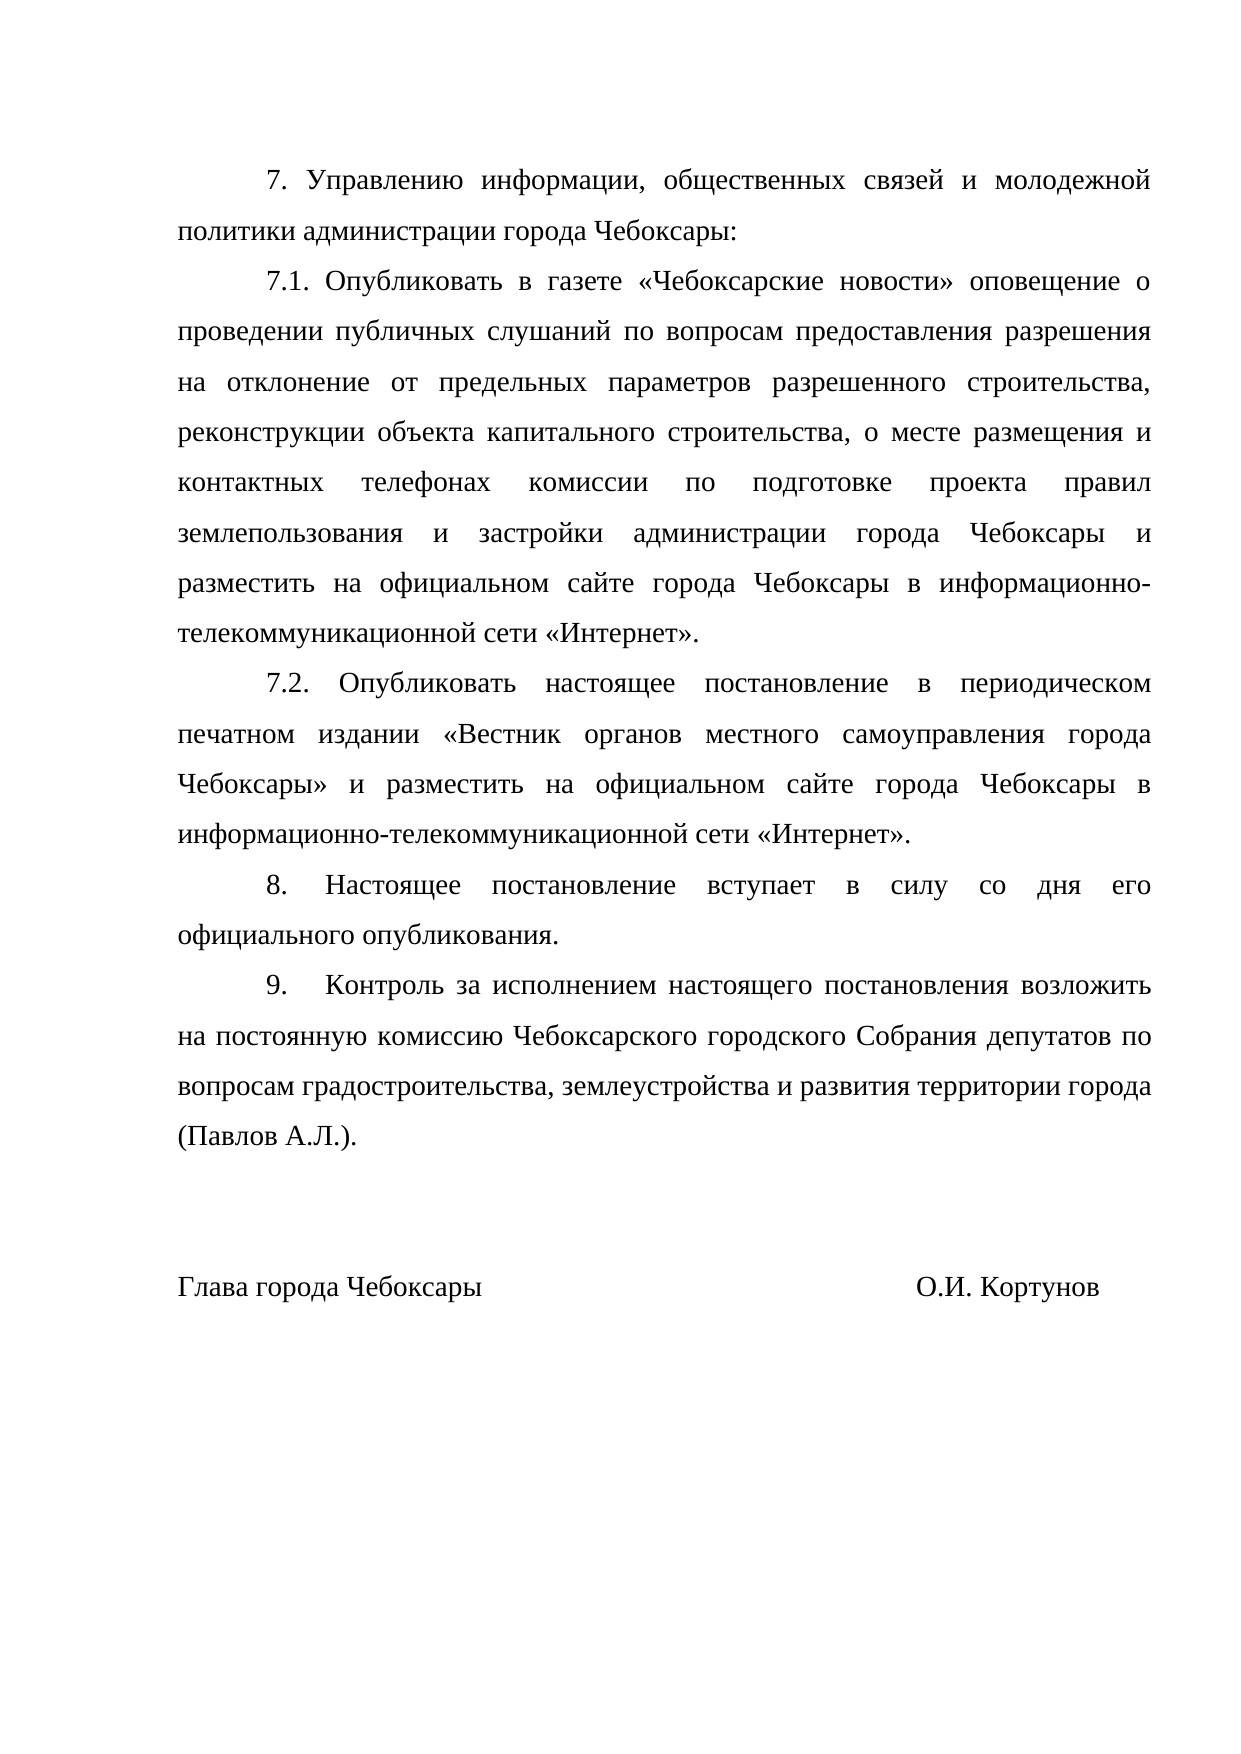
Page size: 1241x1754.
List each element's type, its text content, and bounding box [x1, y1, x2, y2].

text Глава города Чебоксары О.И. Кортунов [177, 1269, 1152, 1303]
text 7.1. Опубликовать в газете «Чебоксарские новости» оповещение о проведении публичных слушаний по вопросам предоставления разрешения на отклонение от предельных параметров разрешенного строительства, реконструкции объекта капитального строительства, о месте размещения и контактных телефонах комиссии по подготовке проекта правил землепользования и застройки администрации города Чебоксары и разместить на официальном сайте города Чебоксары в информационно-телекоммуникационной сети «Интернет». [177, 263, 1152, 649]
text 7.2. Опубликовать настоящее постановление в периодическом печатном издании «Вестник органов местного самоуправления города Чебоксары» и разместить на официальном сайте города Чебоксары в информационно-телекоммуникационной сети «Интернет». [177, 666, 1152, 850]
text 8. Настоящее постановление вступает в силу со дня его официального опубликования. [177, 867, 1152, 951]
text 9. Контроль за исполнением настоящего постановления возложить на постоянную комиссию Чебоксарского городского Собрания депутатов по вопросам градостроительства, землеустройства и развития территории города (Павлов А.Л.). [177, 967, 1152, 1152]
text 7. Управлению информации, общественных связей и молодежной политики администрации города Чебоксары: [177, 162, 1152, 246]
